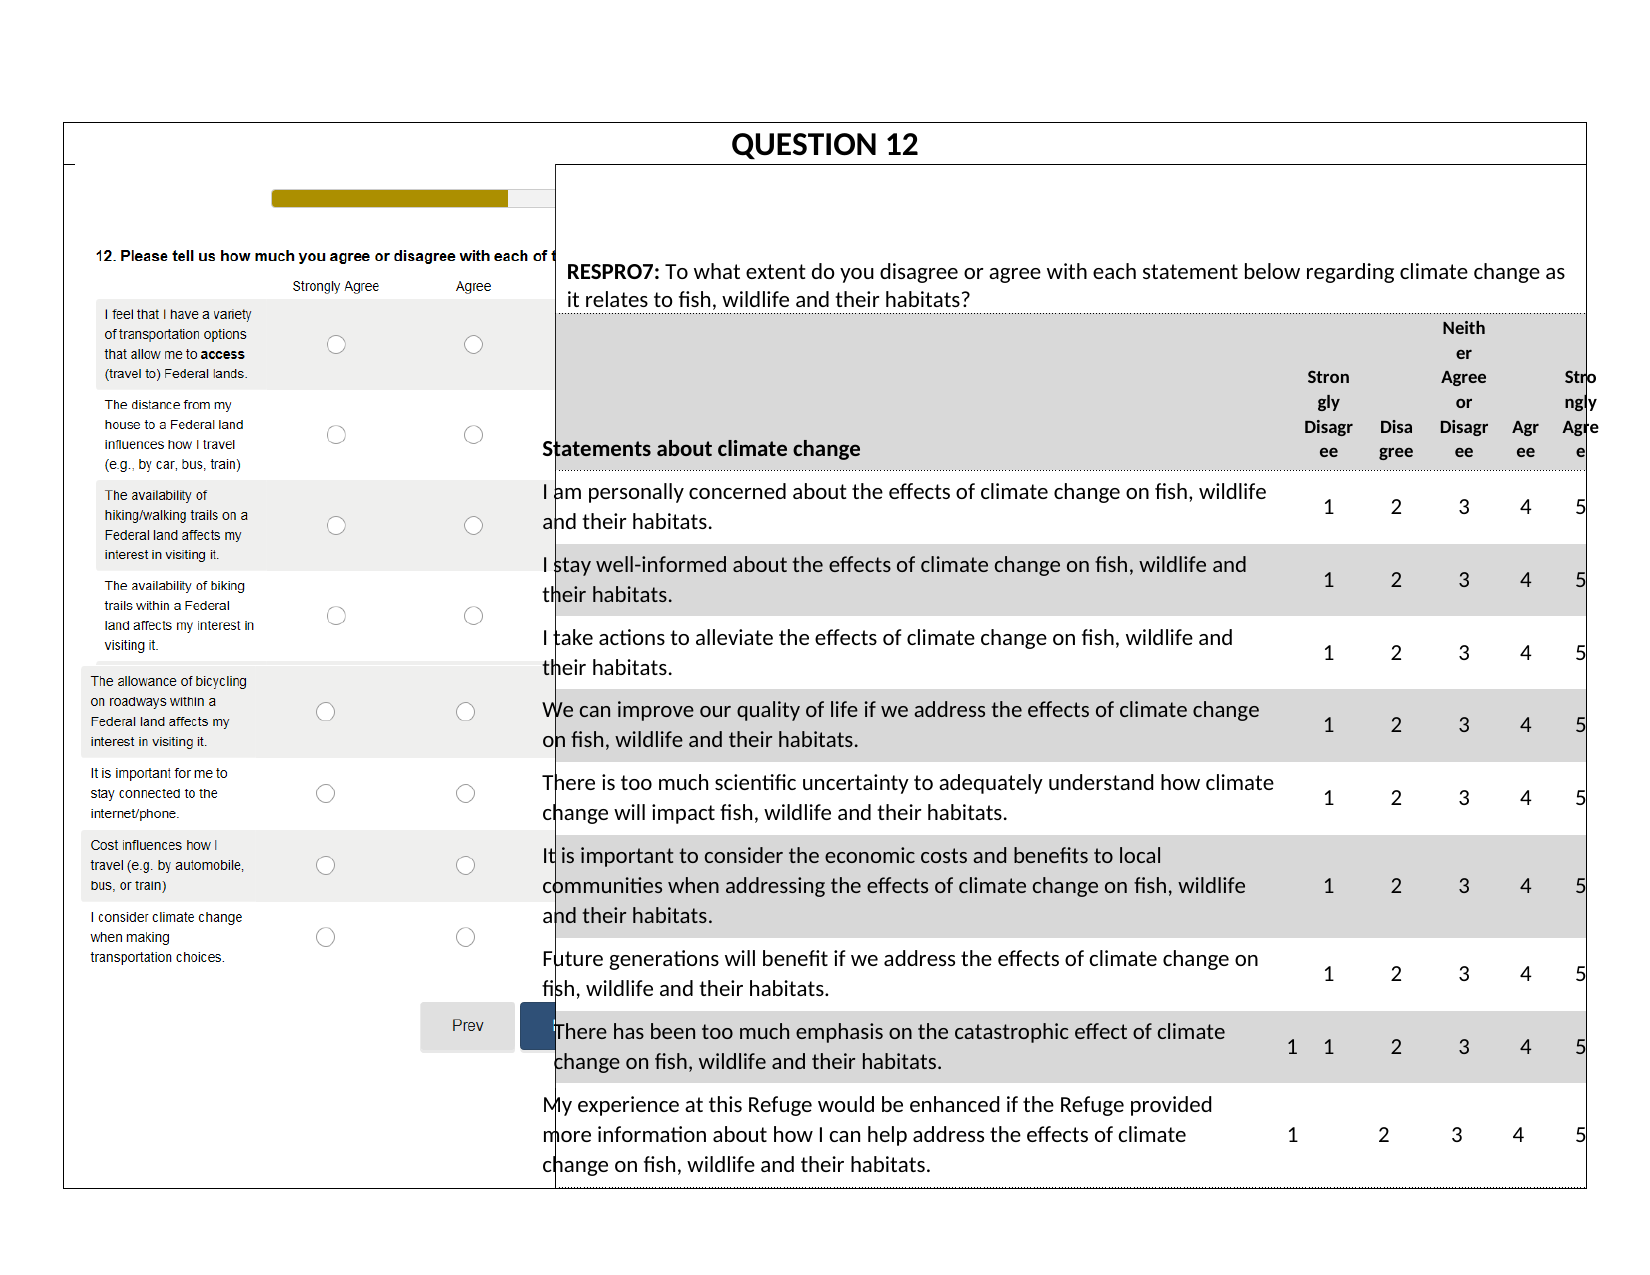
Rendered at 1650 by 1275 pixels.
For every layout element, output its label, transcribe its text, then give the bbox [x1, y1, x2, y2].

picture [75, 164, 556, 1088]
table_header QUESTION 12 [64, 123, 1586, 164]
table_cell [64, 165, 555, 1188]
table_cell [556, 1083, 1586, 1188]
